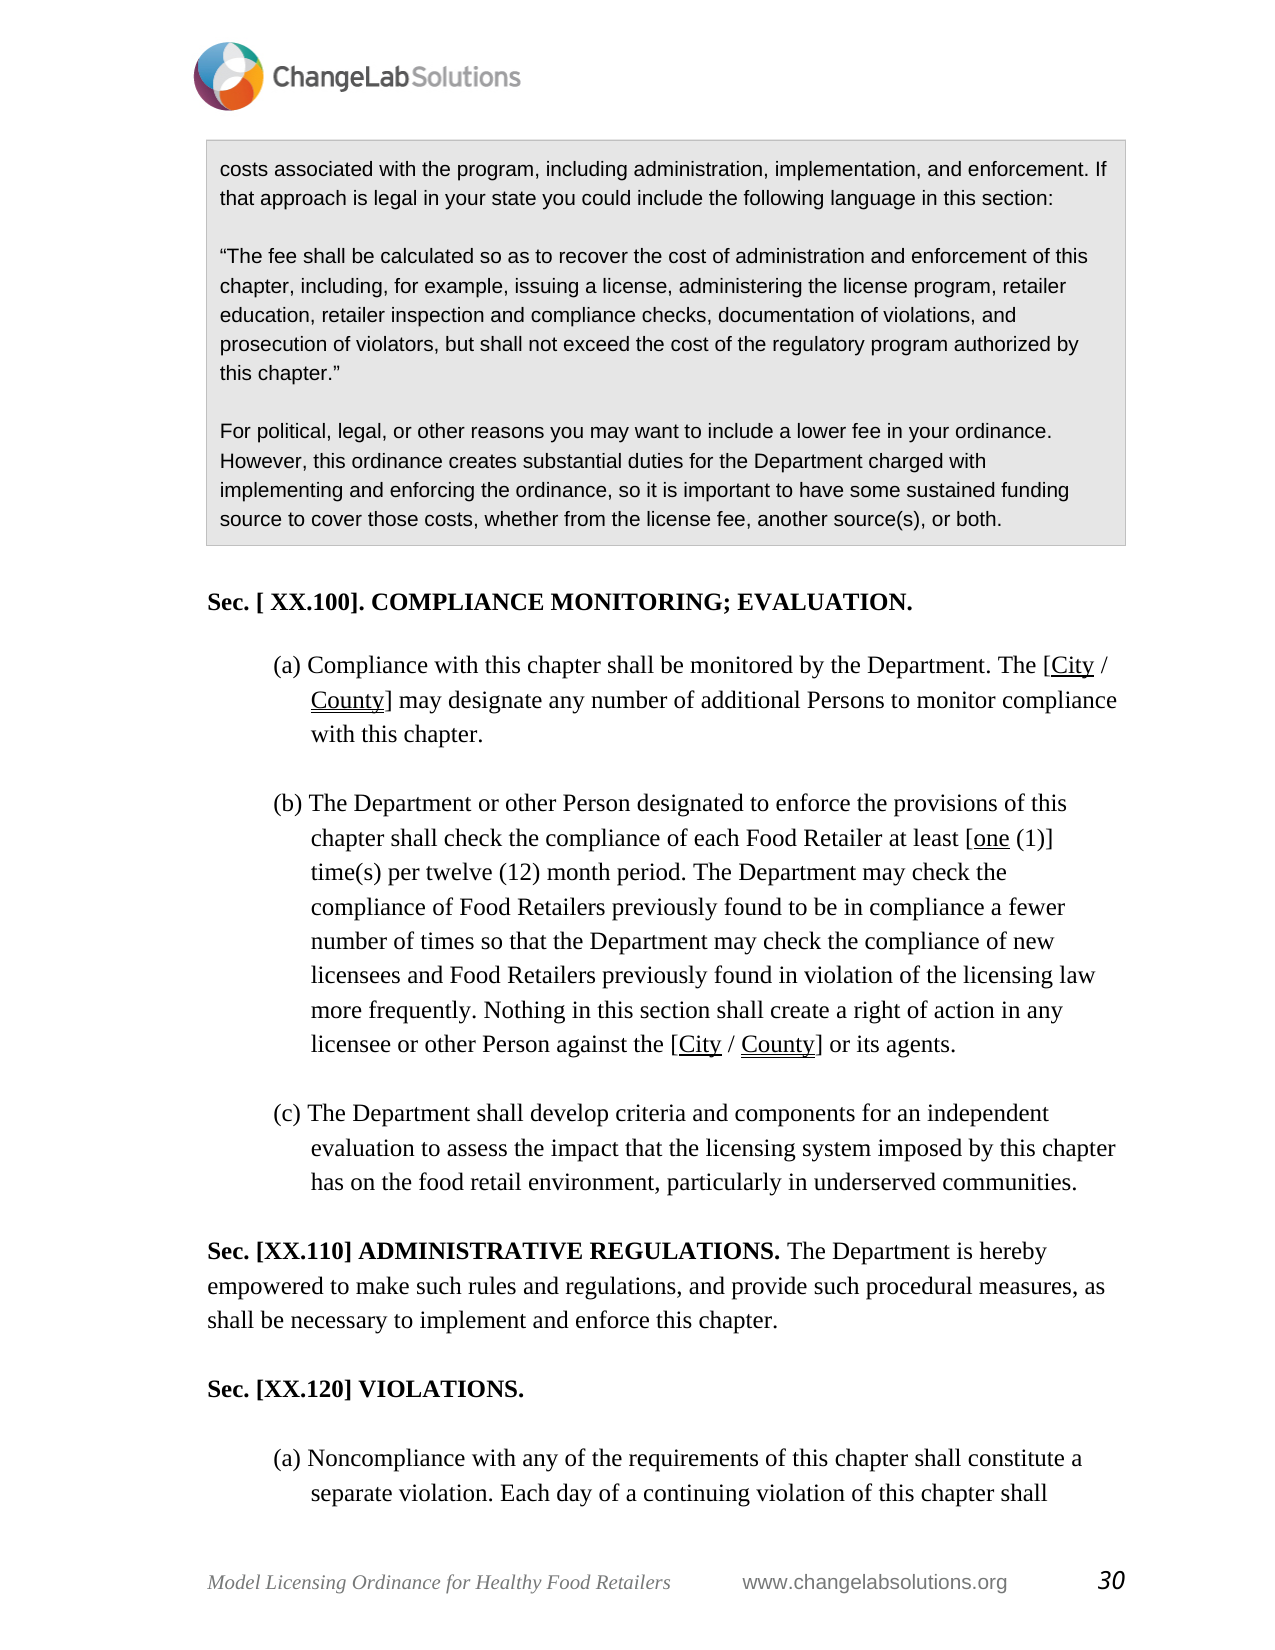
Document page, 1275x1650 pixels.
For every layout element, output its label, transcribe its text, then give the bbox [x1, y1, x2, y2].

text “The fee shall be calculated so as to recover the cost of administration and enforcement of this chapter, including, for example, issuing a license, administering the license program, retailer education, retailer inspection and compliance checks, documentation of violations, and prosecution of violators, but shall not exceed the cost of the regulatory program authorized by this chapter.” [207, 227, 1125, 373]
text Sec. [XX.110] ADMINISTRATIVE REGULATIONS. The Department is hereby empowered to make such rules and regulations, and provide such procedural measures, as shall be necessary to implement and enforce this chapter. [207, 1236, 1125, 1334]
text (c) The Department shall develop criteria and components for an independent evaluation to assess the impact that the licensing system imposed by this chapter has on the food retail environment, particularly in underserved communities. [273, 1098, 1125, 1196]
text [273, 1443, 1125, 1506]
text Sec. [XX.120] VIOLATIONS. [207, 1374, 1125, 1403]
text For political, legal, or other reasons you may want to include a lower fee in your ordinance. However, this ordinance creates substantial duties for the Department charged with implementing and enforcing the ordinance, so it is important to have some sustained funding source to cover those costs, whether from the license fee, another source(s), or both. [207, 402, 1125, 545]
text Sec. [ XX.100]. COMPLIANCE MONITORING; EVALUATION. [207, 587, 1125, 616]
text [207, 141, 1125, 198]
text (a) Compliance with this chapter shall be monitored by the Department. The [City / County] may designate any number of additional Persons to monitor compliance with this chapter. [273, 650, 1125, 748]
text (b) The Department or other Person designated to enforce the provisions of this chapter shall check the compliance of each Food Retailer at least [one (1)] time(s) per twelve (12) month period. The Department may check the compliance of Food Retailers previously found to be in compliance a fewer number of times so that the Department may check the compliance of new licensees and Food Retailers previously found in violation of the licensing law more frequently. Nothing in this section shall create a right of action in any licensee or other Person against the [City / County] or its agents. [273, 788, 1125, 1058]
picture [183, 37, 532, 124]
